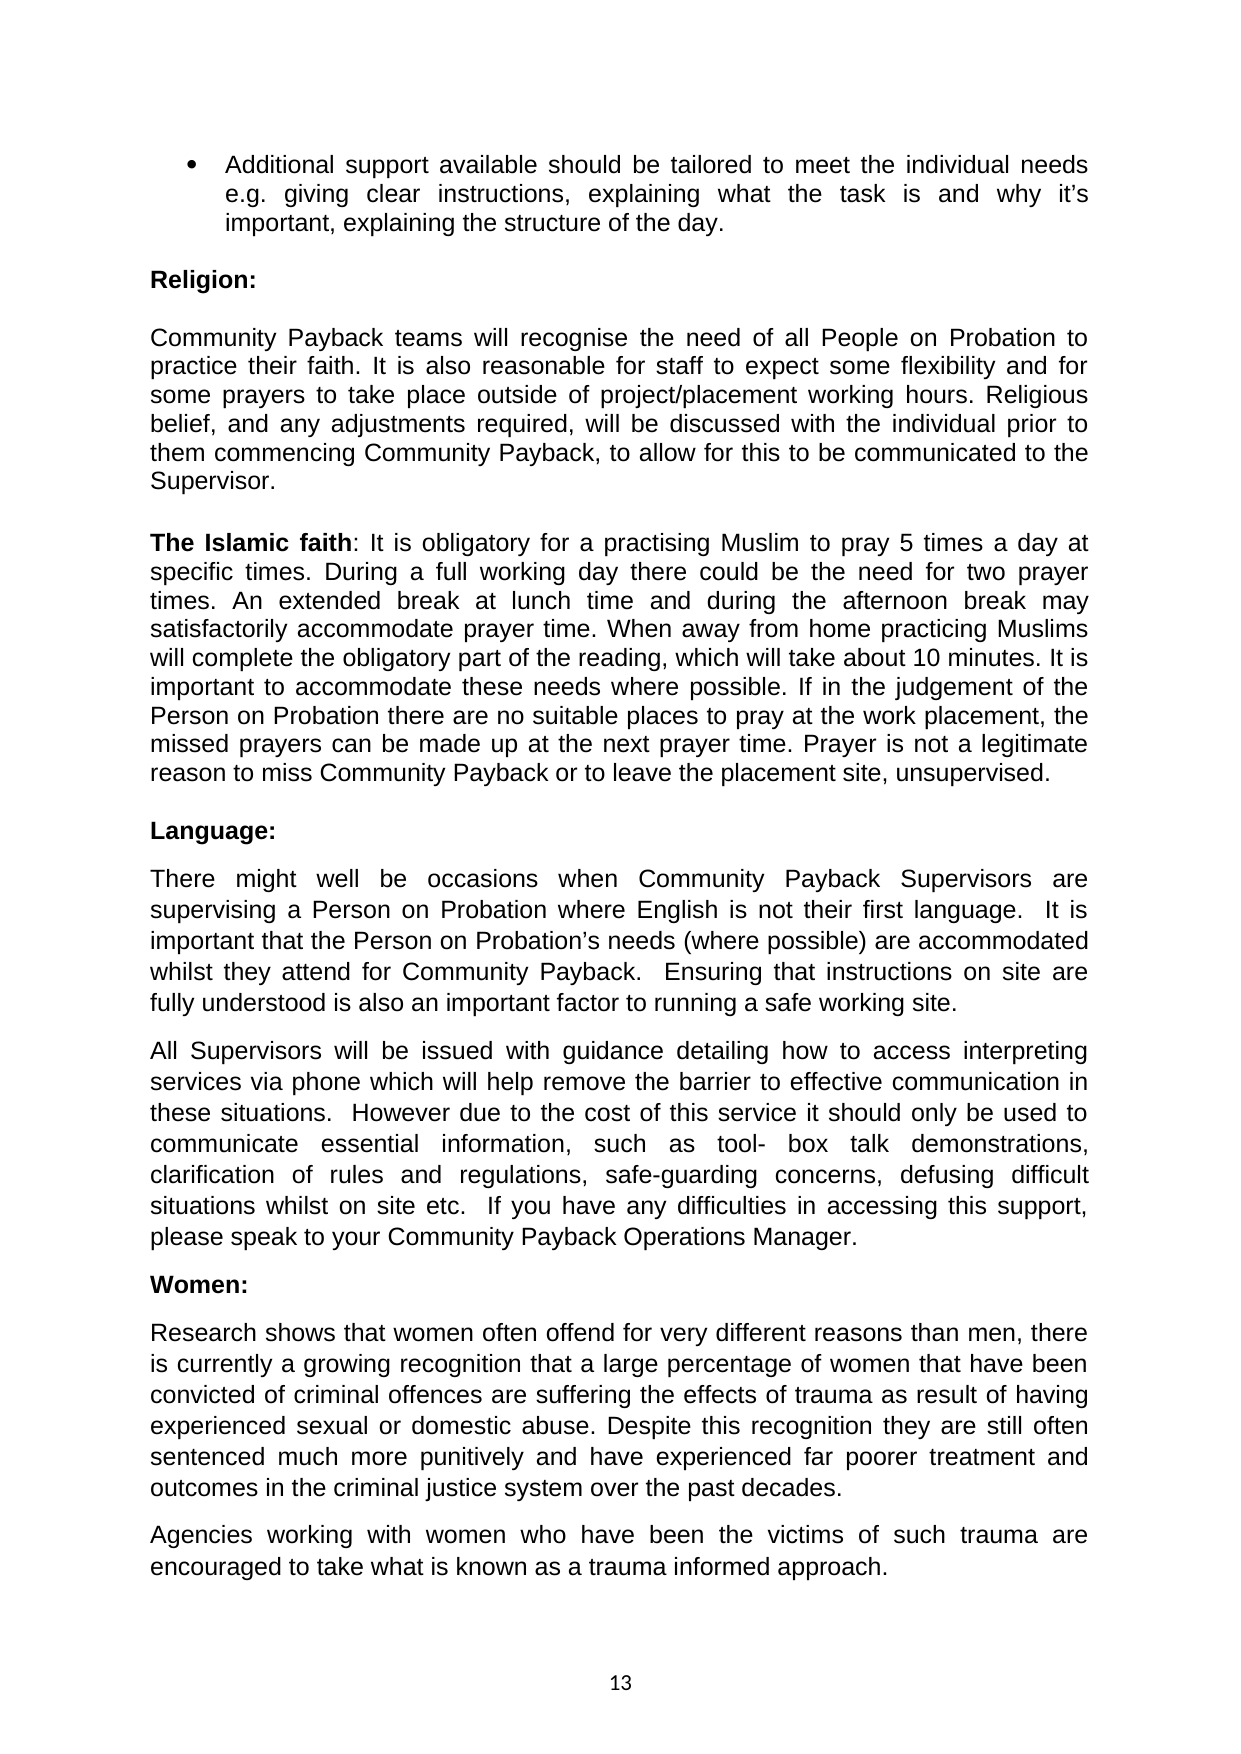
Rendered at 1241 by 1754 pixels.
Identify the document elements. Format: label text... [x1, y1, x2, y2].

text The Islamic faith: It is obligatory for a practising Muslim to pray 5 times a day at specific times. During a full working day there could be the need for two prayer times. An extended break at lunch time and during the afternoon break may satisfactorily accommodate prayer time. When away from home practicing Muslims will complete the obligatory part of the reading, which will take about 10 minutes. It is important to accommodate these needs where possible. If in the judgement of the Person on Probation there are no suitable places to pray at the work placement, the missed prayers can be made up at the next prayer time. Prayer is not a legitimate reason to miss Community Payback or to leave the placement site, unsupervised. [150, 528, 1090, 787]
text Community Payback teams will recognise the need of all People on Probation to practice their faith. It is also reasonable for staff to expect some flexibility and for some prayers to take place outside of project/placement working hours. Religious belief, and any adjustments required, will be discussed with the individual prior to them commencing Community Payback, to allow for this to be communicated to the Supervisor. [150, 323, 1090, 495]
text Women: [150, 1270, 1090, 1298]
text Agencies working with women who have been the victims of such trauma are encouraged to take what is known as a trauma informed approach. [150, 1520, 1090, 1580]
text Language: [150, 816, 1090, 845]
text All Supervisors will be issued with guidance detailing how to access interpreting services via phone which will help remove the barrier to effective communication in these situations. However due to the cost of this service it should only be used to communicate essential information, such as tool- box talk demonstrations, clarification of rules and regulations, safe-guarding concerns, defusing difficult situations whilst on site etc. If you have any difficulties in accessing this support, please speak to your Community Payback Operations Manager. [150, 1036, 1090, 1251]
text There might well be occasions when Community Payback Supervisors are supervising a Person on Probation where English is not their first language. It is important that the Person on Probation’s needs (where possible) are accommodated whilst they attend for Community Payback. Ensuring that instructions on site are fully understood is also an important factor to running a safe working site. [150, 864, 1090, 1017]
text Research shows that women often offend for very different reasons than men, there is currently a growing recognition that a large percentage of women that have been convicted of criminal offences are suffering the effects of trauma as result of having experienced sexual or domestic abuse. Despite this recognition they are still often sentenced much more punitively and have experienced far poorer treatment and outcomes in the criminal justice system over the past decades. [150, 1317, 1090, 1501]
list Additional support available should be tailored to meet the individual needs e.g. giving clear instructions, explaining what the task is and why it’s important, explaining the structure of the day. [187, 150, 1090, 236]
text Religion: [150, 265, 1090, 294]
